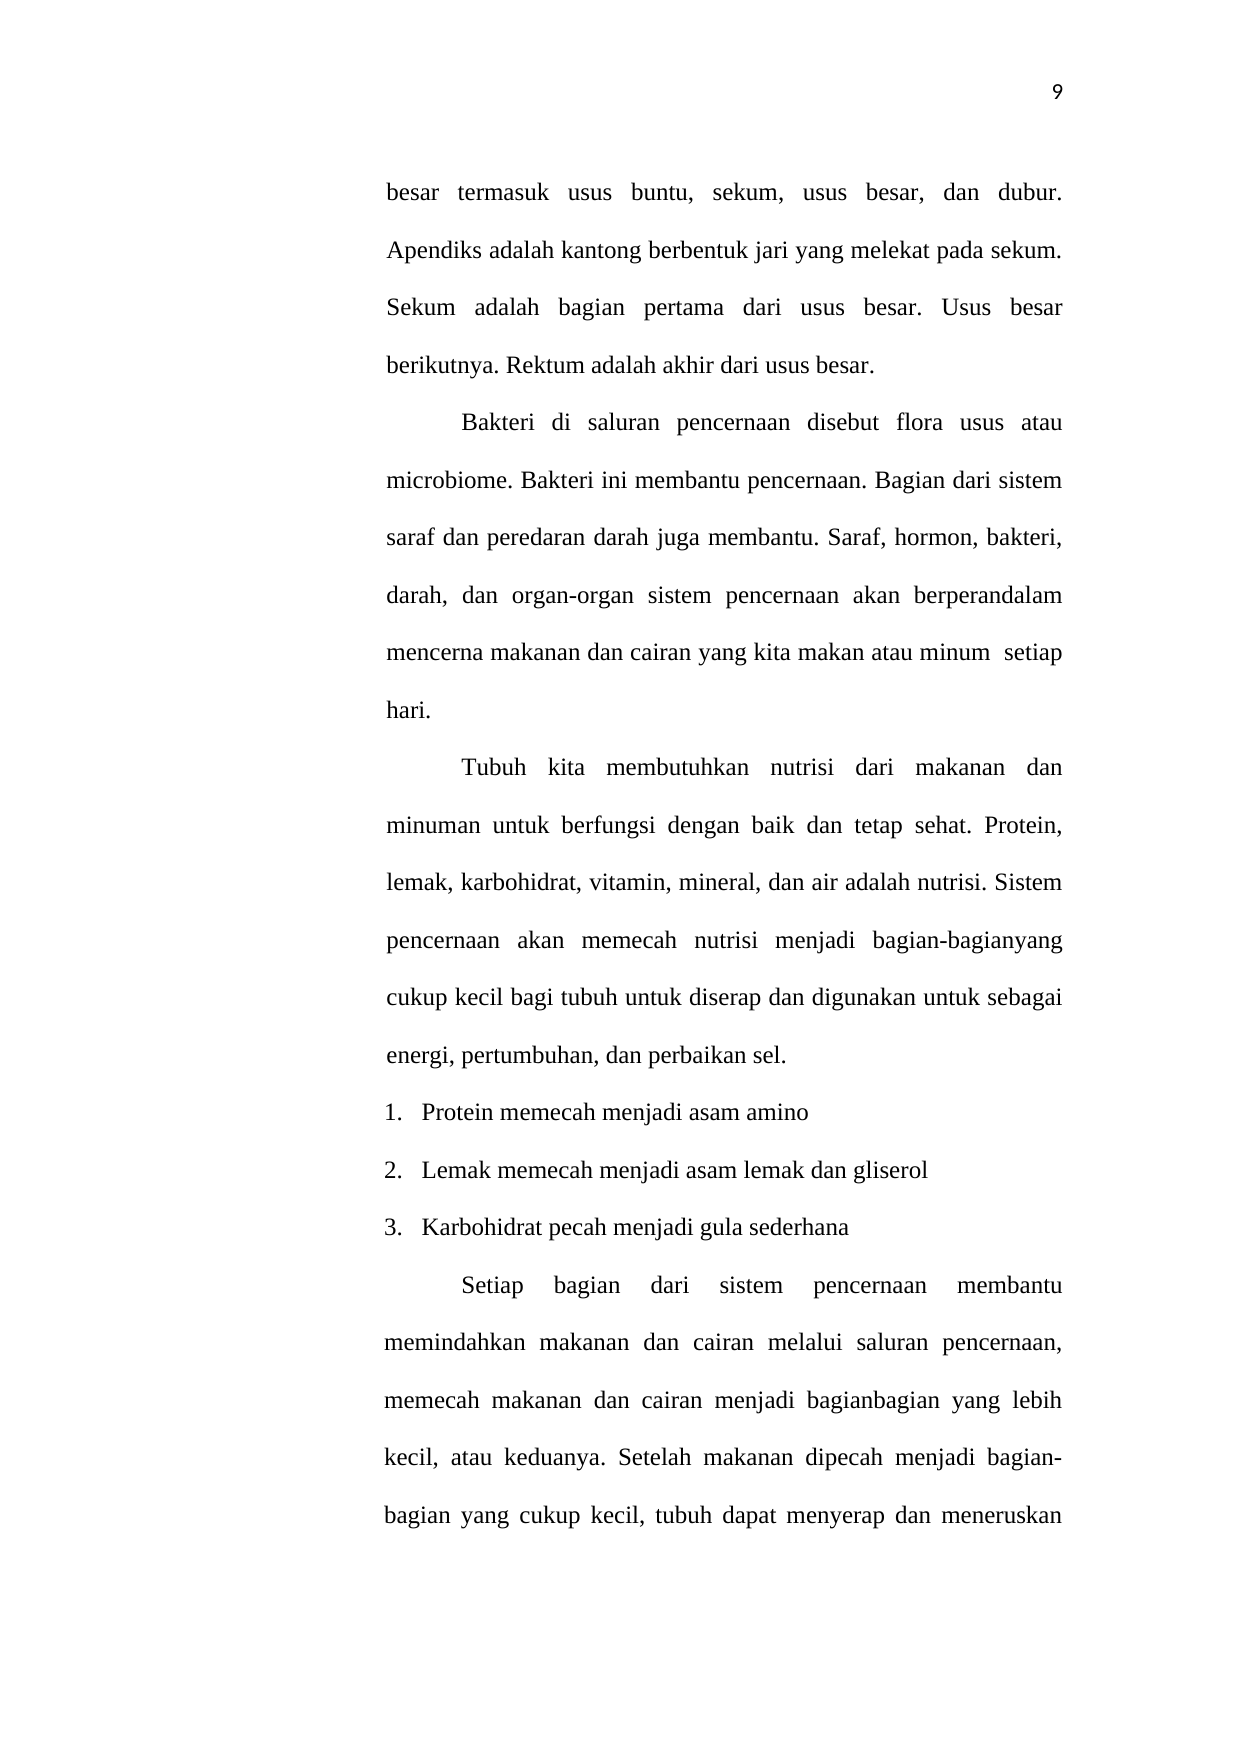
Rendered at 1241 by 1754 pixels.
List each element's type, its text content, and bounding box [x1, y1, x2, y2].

list Karbohidrat pecah menjadi gula sederhana [384, 1212, 1063, 1241]
list Bakteri di saluran pencernaan disebut flora usus atau microbiome. Bakteri ini membantu pencernaan. Bagian dari sistem saraf dan peredaran darah juga membantu. Saraf, hormon, bakteri, darah, dan organ-organ sistem pencernaan akan berperandalam mencerna makanan dan cairan yang kita makan atau minum setiap hari. [386, 407, 1063, 723]
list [386, 177, 1063, 378]
list Lemak memecah menjadi asam lemak dan gliserol [384, 1155, 1063, 1183]
list Protein memecah menjadi asam amino [384, 1097, 1063, 1126]
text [384, 1270, 1063, 1528]
list Tubuh kita membutuhkan nutrisi dari makanan dan minuman untuk berfungsi dengan baik dan tetap sehat. Protein, lemak, karbohidrat, vitamin, mineral, dan air adalah nutrisi. Sistem pencernaan akan memecah nutrisi menjadi bagian-bagianyang cukup kecil bagi tubuh untuk diserap dan digunakan untuk sebagai energi, pertumbuhan, dan perbaikan sel. [386, 752, 1063, 1068]
